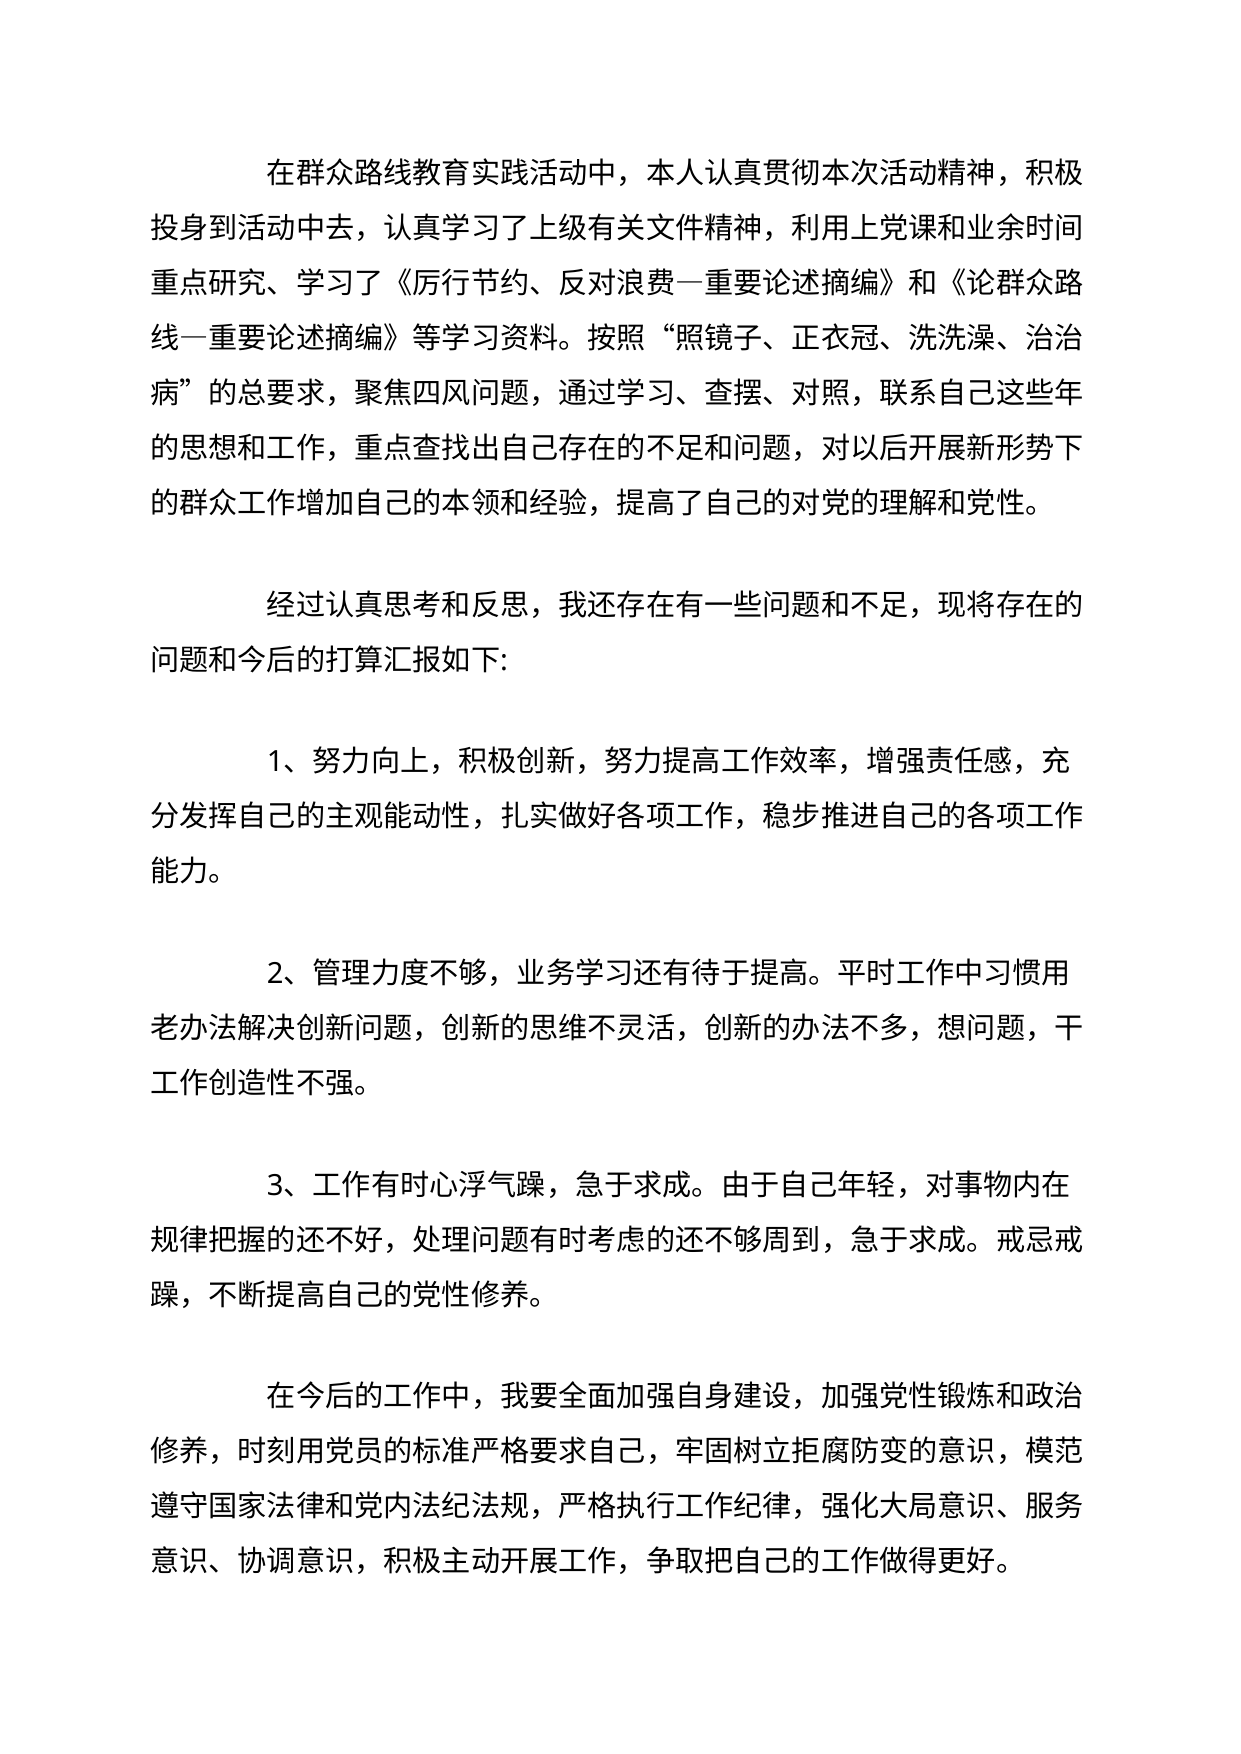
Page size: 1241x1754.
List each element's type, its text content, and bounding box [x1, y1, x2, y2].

text 2、管理力度不够，业务学习还有待于提高。平时工作中习惯用老办法解决创新问题，创新的思维不灵活，创新的办法不多，想问题，干工作创造性不强。 [150, 950, 1090, 1102]
text 在群众路线教育实践活动中，本人认真贯彻本次活动精神，积极投身到活动中去，认真学习了上级有关文件精神，利用上党课和业余时间重点研究、学习了《厉行节约、反对浪费—重要论述摘编》和《论群众路线—重要论述摘编》等学习资料。按照“照镜子、正衣冠、洗洗澡、治治病”的总要求，聚焦四风问题，通过学习、查摆、对照，联系自己这些年的思想和工作，重点查找出自己存在的不足和问题，对以后开展新形势下的群众工作增加自己的本领和经验，提高了自己的对党的理解和党性。 [150, 150, 1090, 522]
text 1、努力向上，积极创新，努力提高工作效率，增强责任感，充分发挥自己的主观能动性，扎实做好各项工作，稳步推进自己的各项工作能力。 [150, 738, 1090, 890]
text 在今后的工作中，我要全面加强自身建设，加强党性锻炼和政治修养，时刻用党员的标准严格要求自己，牢固树立拒腐防变的意识，模范遵守国家法律和党内法纪法规，严格执行工作纪律，强化大局意识、服务意识、协调意识，积极主动开展工作，争取把自己的工作做得更好。 [150, 1373, 1090, 1580]
text 3、工作有时心浮气躁，急于求成。由于自己年轻，对事物内在规律把握的还不好，处理问题有时考虑的还不够周到，急于求成。戒忌戒躁，不断提高自己的党性修养。 [150, 1161, 1090, 1313]
text 经过认真思考和反思，我还存在有一些问题和不足，现将存在的问题和今后的打算汇报如下: [150, 581, 1090, 678]
